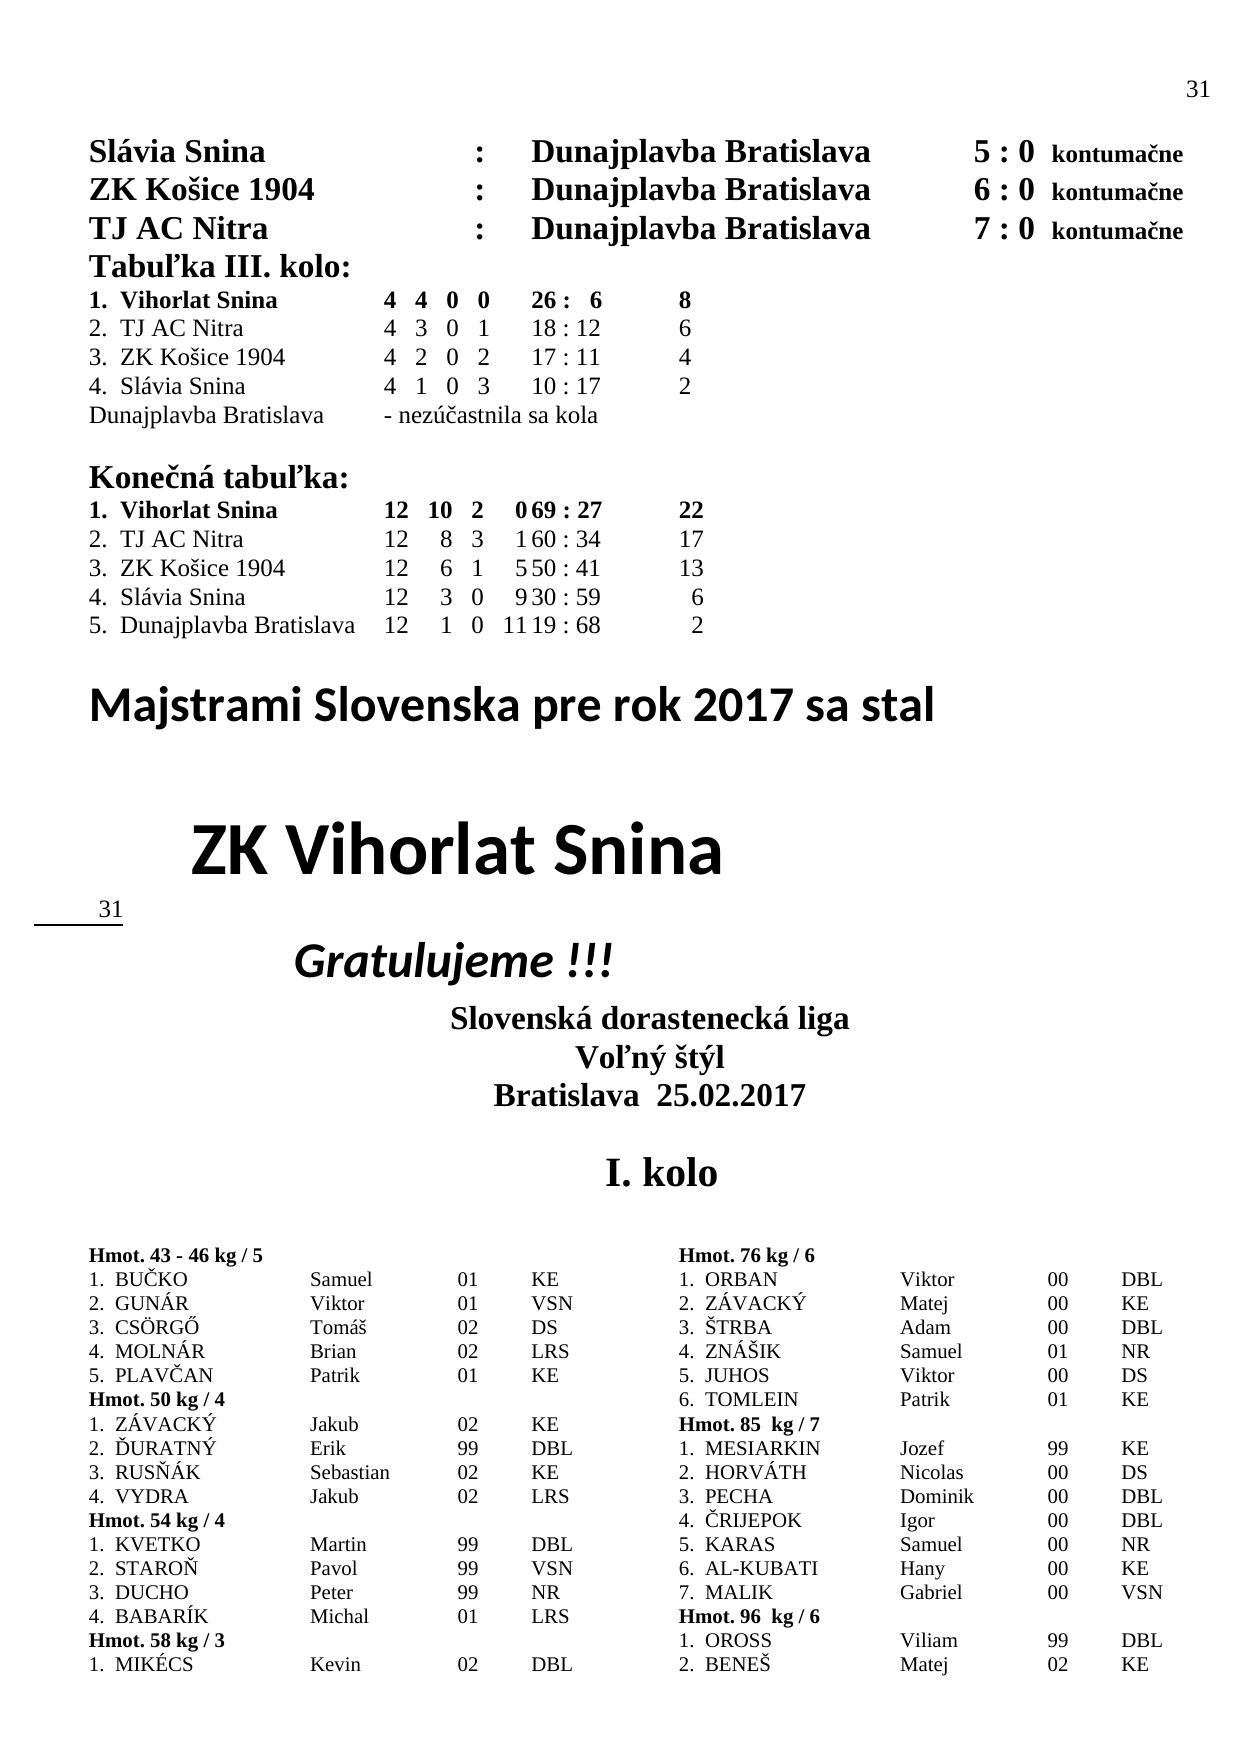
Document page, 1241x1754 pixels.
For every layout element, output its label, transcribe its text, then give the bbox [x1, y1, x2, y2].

text 1. KVETKO Martin 99 DBL 5. KARAS Samuel 00 NR [89, 1532, 1211, 1556]
text Konečná tabuľka: [89, 457, 1211, 496]
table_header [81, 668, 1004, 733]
text 1. MIKÉCS Kevin 02 DBL 2. BENEŠ Matej 02 KE [89, 1652, 1211, 1676]
text 4. BABARÍK Michal 01 LRS Hmot. 96 kg / 6 [89, 1604, 1211, 1628]
text Slávia Snina : Dunajplavba Bratislava 5 : 0 kontumačne [89, 131, 1211, 170]
text Tabuľka III. kolo: [89, 246, 1211, 285]
text Voľný štýl [89, 1037, 1211, 1075]
text Bratislava 25.02.2017 [89, 1075, 1211, 1114]
text 2. GUNÁR Viktor 01 VSN 2. ZÁVACKÝ Matej 00 KE [89, 1291, 1211, 1315]
text 3. DUCHO Peter 99 NR 7. MALIK Gabriel 00 VSN [89, 1580, 1211, 1604]
text 5. PLAVČAN Patrik 01 KE 5. JUHOS Viktor 00 DS [89, 1363, 1211, 1387]
text 4. MOLNÁR Brian 02 LRS 4. ZNÁŠIK Samuel 01 NR [89, 1339, 1211, 1363]
text Hmot. / 3 1. OROSS Viliam 99 DBL [89, 1628, 1211, 1652]
text 3. CSÖRGŐ Tomáš 02 DS 3. ŠTRBA Adam 00 DBL [89, 1315, 1211, 1339]
text Slovenská dorastenecká liga [89, 999, 1211, 1037]
text 2. STAROŇ Pavol 99 VSN 6. AL-KUBATI Hany 00 KE [89, 1556, 1211, 1580]
text Hmot. / 4 4. ČRIJEPOK Igor 00 DBL [89, 1508, 1211, 1532]
text 1. ZÁVACKÝ Jakub 02 KE Hmot. 85 kg / 7 [89, 1411, 1211, 1436]
text ZK Košice 1904 : Dunajplavba Bratislava 6 : 0 kontumačne [89, 170, 1211, 208]
text TJ AC Nitra : Dunajplavba Bratislava 7 : 0 kontumačne [89, 208, 1211, 246]
text Hmot. 43 - / 5 Hmot. / 6 [89, 1243, 1211, 1267]
text 3. RUSŇÁK Sebastian 02 KE 2. HORVÁTH Nicolas 00 DS [89, 1459, 1211, 1484]
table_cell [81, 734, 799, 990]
text I. kolo [89, 1147, 1211, 1195]
text Hmot. / 4 6. TOMLEIN Patrik 01 KE [89, 1387, 1211, 1411]
text 2. ĎURATNÝ Erik 99 DBL 1. MESIARKIN Jozef 99 KE [89, 1436, 1211, 1459]
text 1. Vihorlat Snina 4 4 0 0 26 : 6 8 2. TJ AC Nitra 4 3 0 1 18 : 12 6 3. ZK Košice 1904 4 2 0 2 17 : 11 4 4. Slávia Snina 4 1 0 3 10 : 17 2 Dunajplavba Bratislava - nezúčastnila sa kola [89, 285, 1211, 428]
text 1. BUČKO Samuel 01 KE 1. ORBAN Viktor 00 DBL [89, 1267, 1211, 1291]
text 4. VYDRA Jakub 02 LRS 3. PECHA Dominik 00 DBL [89, 1484, 1211, 1508]
text 1. Vihorlat Snina 12 10 2 0 69 : 27 22 2. TJ AC Nitra 12 8 3 1 60 : 34 17 3. ZK Košice 1904 12 6 1 5 50 : 41 13 4. Slávia Snina 12 3 0 9 30 : 59 6 5. Dunajplavba Bratislava 12 1 0 11 19 : 68 2 [89, 496, 1211, 639]
